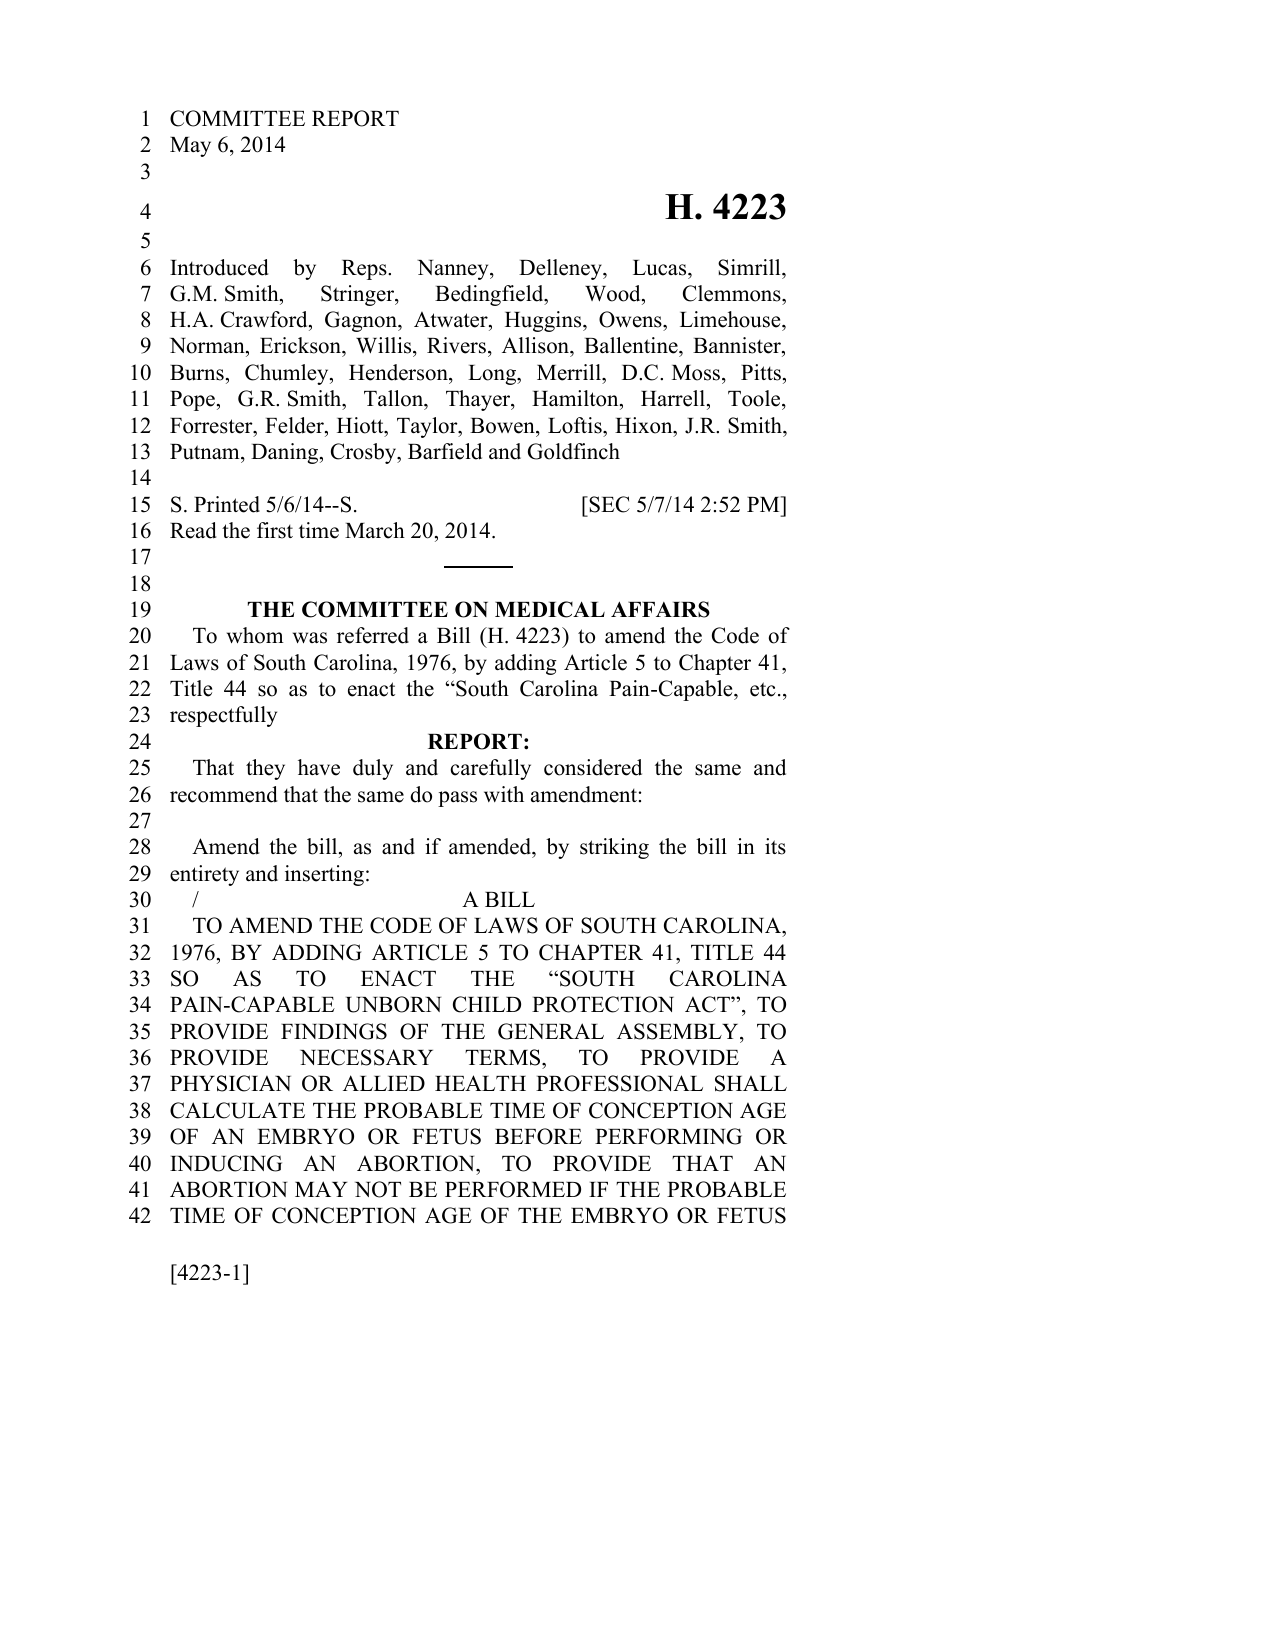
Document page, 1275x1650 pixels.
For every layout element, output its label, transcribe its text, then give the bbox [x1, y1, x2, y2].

text S. Printed 5/6/14--S. [SEC 5/7/14 2:52 PM] [169, 491, 787, 517]
text REPORT: [169, 728, 787, 754]
text H. 4223 [169, 184, 787, 227]
text To whom was referred a Bill (H. 4223) to amend the Code of Laws of South Carolina, 1976, by adding Article 5 to Chapter 41, Title 44 so as to enact the “South Carolina Pain-Capable, etc., respectfully [169, 622, 787, 728]
text Read the first time March 20, 2014. [169, 517, 787, 543]
text THE COMMITTEE ON MEDICAL AFFAIRS [169, 596, 787, 622]
text That they have duly and carefully considered the same and recommend that the same do pass with amendment: [169, 754, 787, 807]
text COMMITTEE REPORT [169, 105, 787, 131]
text Introduced by Reps. Nanney, Delleney, Lucas, Simrill, G.M. Smith, Stringer, Bedingfield, Wood, Clemmons, H.A. Crawford, Gagnon, Atwater, Huggins, Owens, Limehouse, Norman, Erickson, Willis, Rivers, Allison, Ballentine, Bannister, Burns, Chumley, Henderson, Long, Merrill, D.C. Moss, Pitts, Pope, G.R. Smith, Tallon, Thayer, Hamilton, Harrell, Toole, Forrester, Felder, Hiott, Taylor, Bowen, Loftis, Hixon, J.R. Smith, Putnam, Daning, Crosby, Barfield and Goldfinch [169, 253, 787, 464]
text / A BILL [169, 886, 787, 912]
text Amend the bill, as and if amended, by striking the bill in its entirety and inserting: [169, 833, 787, 886]
text May 6, 2014 [169, 131, 787, 158]
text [169, 912, 787, 1229]
